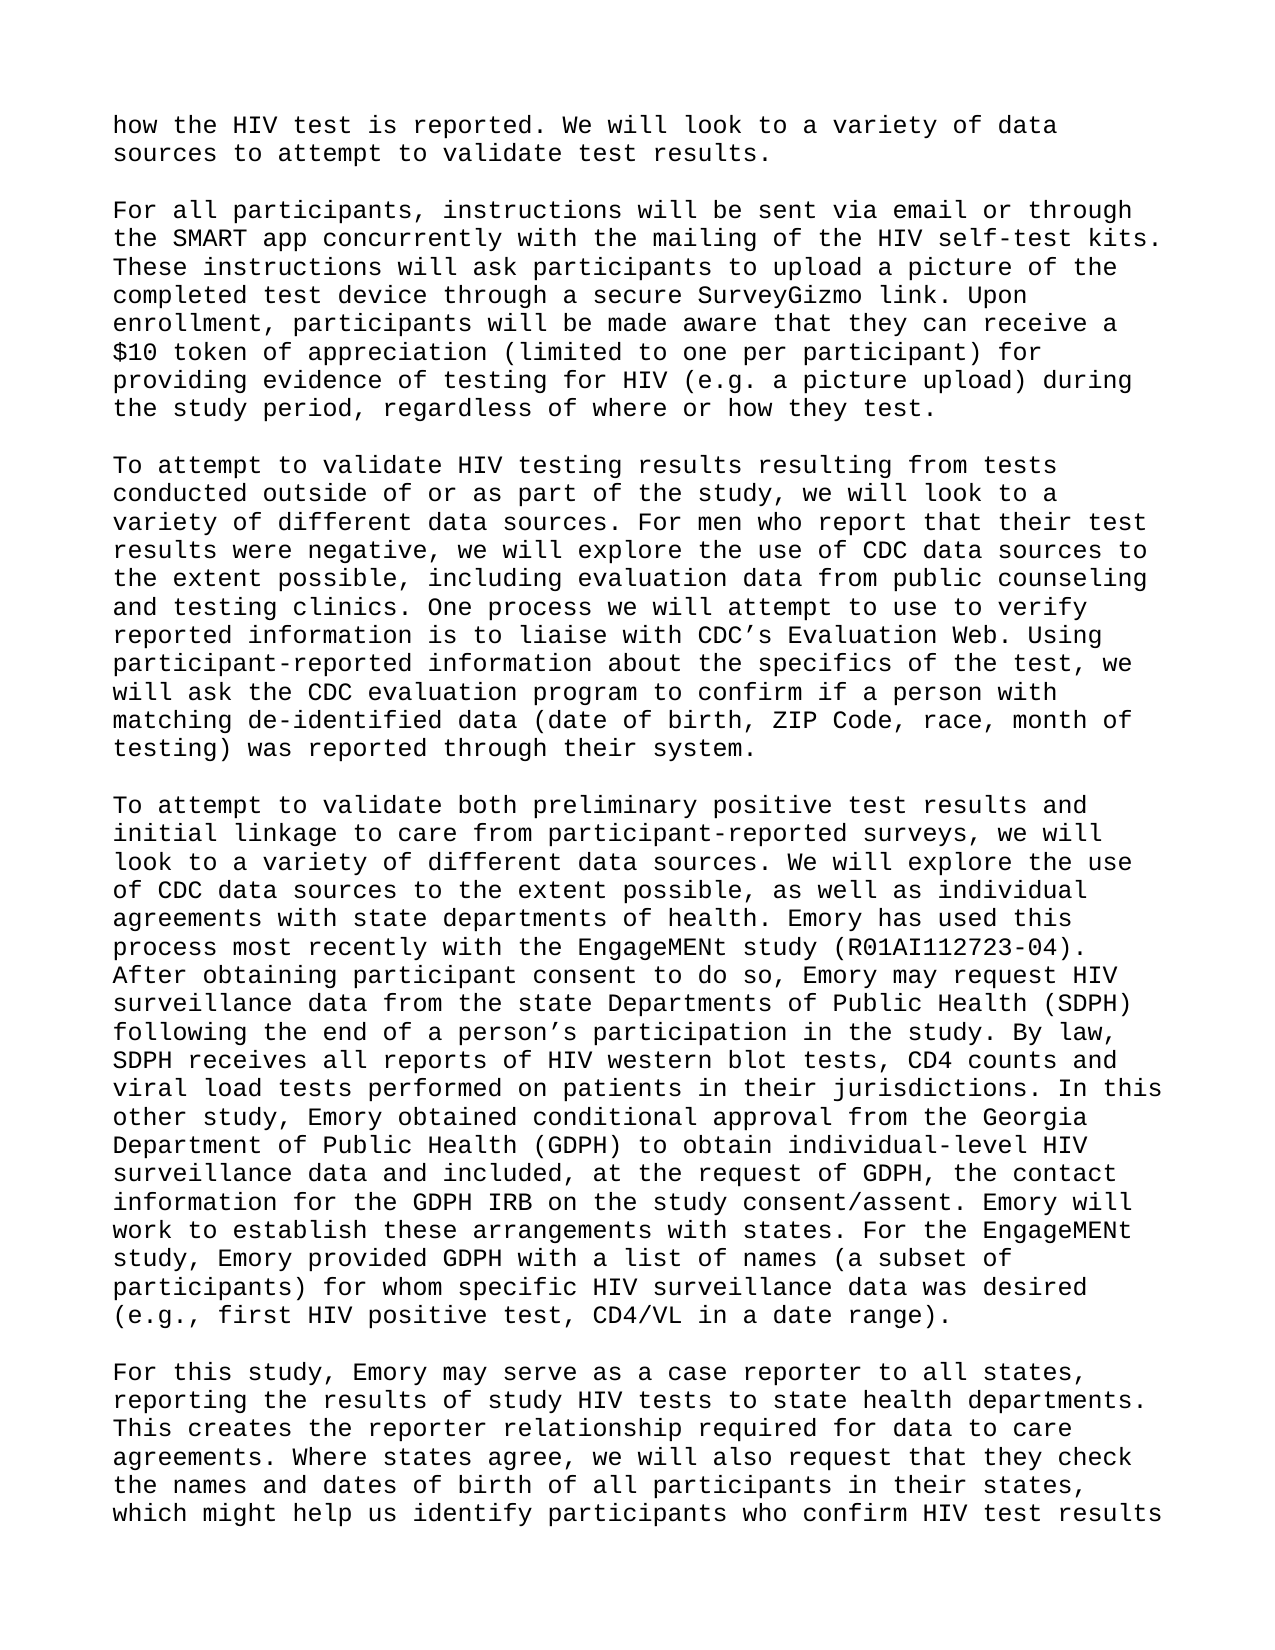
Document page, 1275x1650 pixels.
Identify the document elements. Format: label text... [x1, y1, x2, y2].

text To attempt to validate HIV testing results resulting from tests conducted outside of or as part of the study, we will look to a variety of different data sources. For men who report that their test results were negative, we will explore the use of CDC data sources to the extent possible, including evaluation data from public counseling and testing clinics. One process we will attempt to use to verify reported information is to liaise with CDC’s Evaluation Web. Using participant-reported information about the specifics of the test, we will ask the CDC evaluation program to confirm if a person with matching de-identified data (date of birth, ZIP Code, race, month of testing) was reported through their system. [112, 452, 1162, 764]
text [112, 112, 1162, 169]
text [112, 1359, 1162, 1529]
text For all participants, instructions will be sent via email or through the SMART app concurrently with the mailing of the HIV self-test kits. These instructions will ask participants to upload a picture of the completed test device through a secure SurveyGizmo link. Upon enrollment, participants will be made aware that they can receive a $10 token of appreciation (limited to one per participant) for providing evidence of testing for HIV (e.g. a picture upload) during the study period, regardless of where or how they test. [112, 197, 1162, 424]
text To attempt to validate both preliminary positive test results and initial linkage to care from participant-reported surveys, we will look to a variety of different data sources. We will explore the use of CDC data sources to the extent possible, as well as individual agreements with state departments of health. Emory has used this process most recently with the EngageMENt study (R01AI112723-04). After obtaining participant consent to do so, Emory may request HIV surveillance data from the state Departments of Public Health (SDPH) following the end of a person’s participation in the study. By law, SDPH receives all reports of HIV western blot tests, CD4 counts and viral load tests performed on patients in their jurisdictions. In this other study, Emory obtained conditional approval from the Georgia Department of Public Health (GDPH) to obtain individual-level HIV surveillance data and included, at the request of GDPH, the contact information for the GDPH IRB on the study consent/assent. Emory will work to establish these arrangements with states. For the EngageMENt study, Emory provided GDPH with a list of names (a subset of participants) for whom specific HIV surveillance data was desired (e.g., first HIV positive test, CD4/VL in a date range). [112, 792, 1162, 1331]
